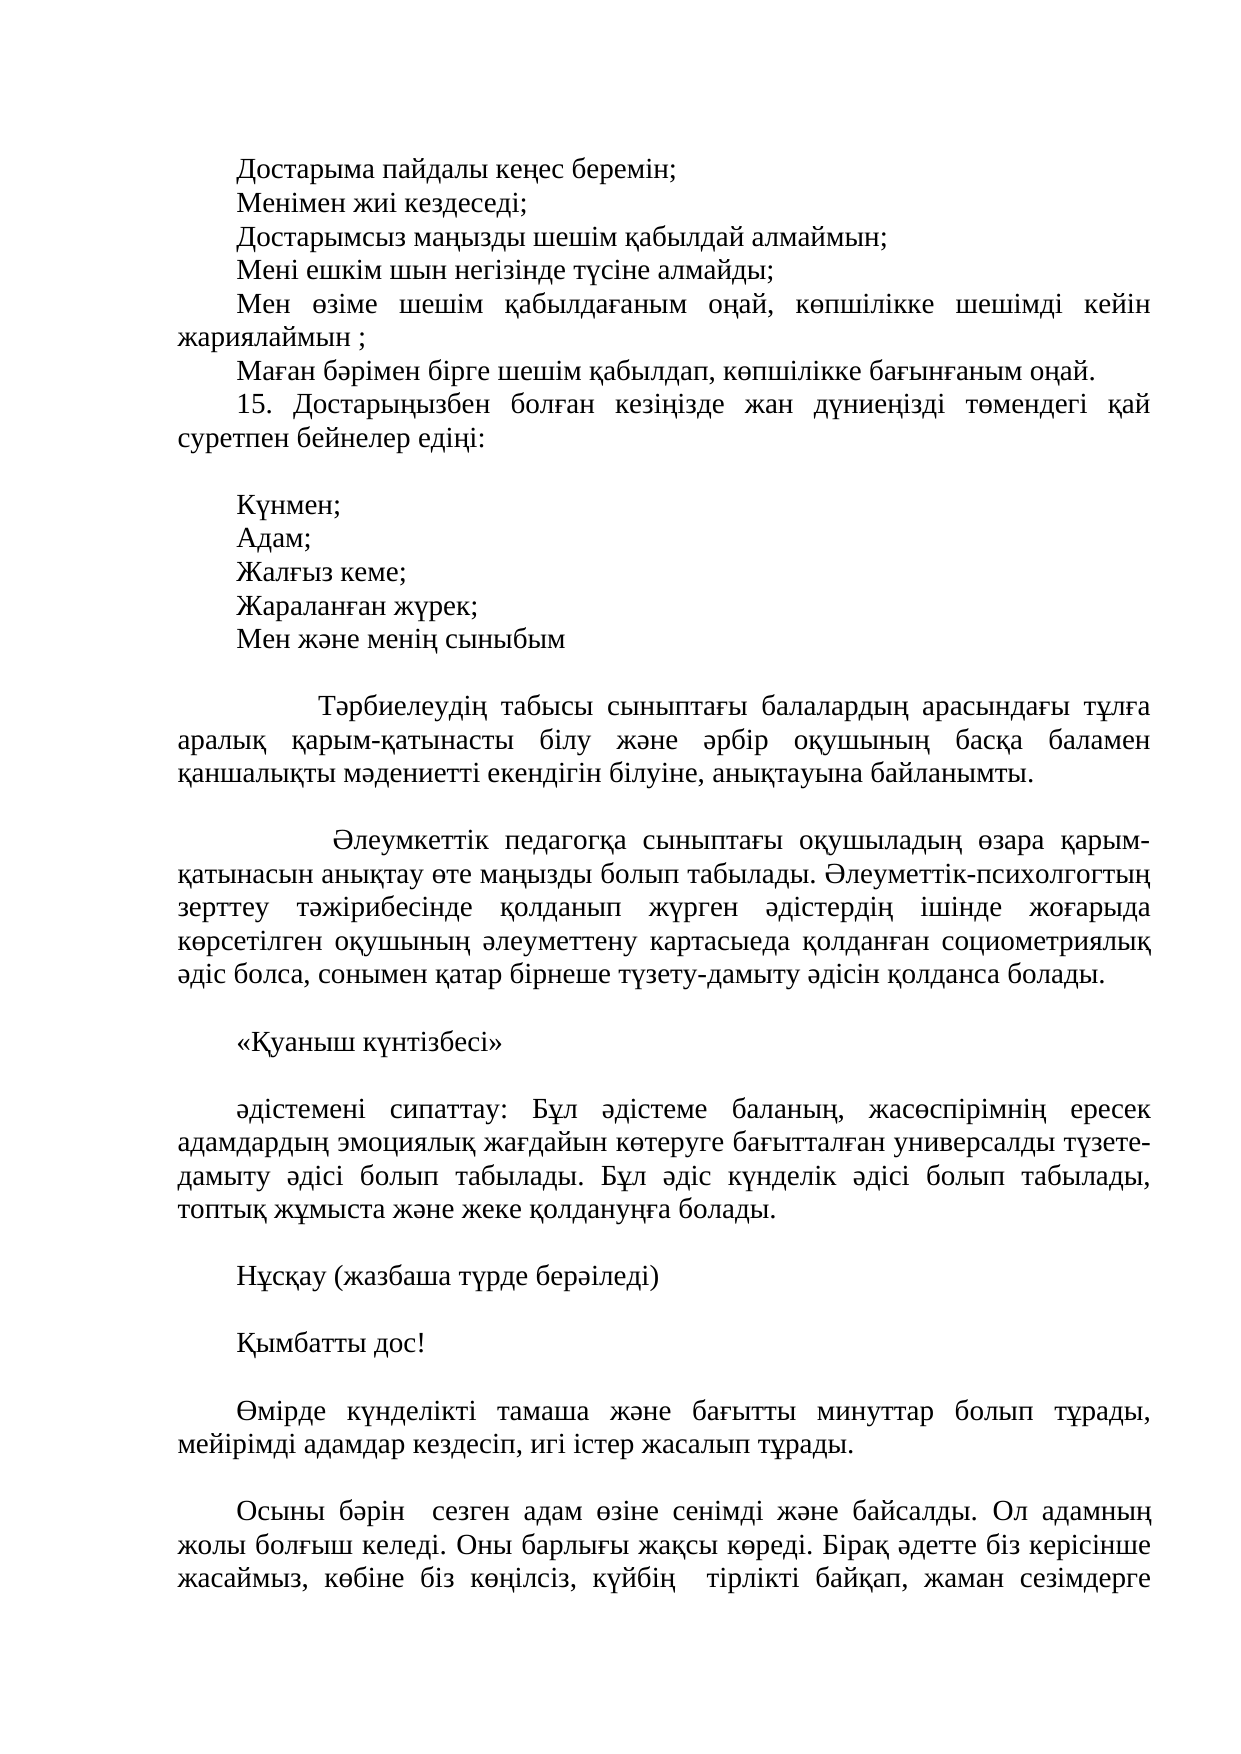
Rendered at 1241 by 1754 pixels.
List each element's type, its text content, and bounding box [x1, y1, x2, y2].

text Қымбатты дос! [177, 1326, 1152, 1359]
text Маған бәрімен бірге шешім қабылдап, көпшілікке бағынғаным оңай. [177, 353, 1152, 386]
text Достарыма пайдалы кеңес беремін; [177, 152, 1152, 185]
text Менімен жиі кездеседі; [177, 185, 1152, 219]
text Күнмен; [177, 487, 1152, 521]
text Жалғыз кеме; [177, 554, 1152, 588]
text «Қуаныш күнтізбесі» [177, 1024, 1152, 1057]
text Мен және менің сыныбым [177, 621, 1152, 655]
text Нұсқау (жазбаша түрде берәіледі) [177, 1258, 1152, 1292]
text Мені ешкім шын негізінде түсіне алмайды; [177, 252, 1152, 286]
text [177, 1493, 1152, 1594]
text әдістемені сипаттау: Бұл әдістеме баланың, жасөспірімнің ересек адамдардың эмоциялық жағдайын көтеруге бағытталған универсалды түзете-дамыту әдісі болып табылады. Бұл әдіс күнделік әдісі болып табылады, топтық жұмыста және жеке қолдануңға болады. [177, 1091, 1152, 1225]
text Мен өзіме шешім қабылдағаным оңай, көпшілікке шешімді кейін жариялаймын ; [177, 286, 1152, 353]
text Өмірде күнделікті тамаша және бағытты минуттар болып тұрады, мейірімді адамдар кездесіп, игі істер жасалып тұрады. [177, 1393, 1152, 1460]
text Жараланған жүрек; [177, 588, 1152, 621]
text Адам; [177, 521, 1152, 554]
text Достарымсыз маңызды шешім қабылдай алмаймын; [177, 219, 1152, 252]
text 15. Достарыңызбен болған кезіңізде жан дүниеңізді төмендегі қай суретпен бейнелер едіңі: [177, 386, 1152, 453]
text Әлеумкеттік педагогқа сыныптағы оқушыладың өзара қарым-қатынасын анықтау өте маңызды болып табылады. Әлеуметтік-психолгогтың зерттеу тәжірибесінде қолданып жүрген әдістердің ішінде жоғарыда көрсетілген оқушының әлеуметтену картасыеда қолданған социометриялық әдіс болса, сонымен қатар бірнеше түзету-дамыту әдісін қолданса болады. [177, 822, 1152, 990]
text Тәрбиелеудің табысы сыныптағы балалардың арасындағы тұлға аралық қарым-қатынасты білу және әрбір оқушының басқа баламен қаншалықты мәдениетті екендігін білуіне, анықтауына байланымты. [177, 688, 1152, 789]
